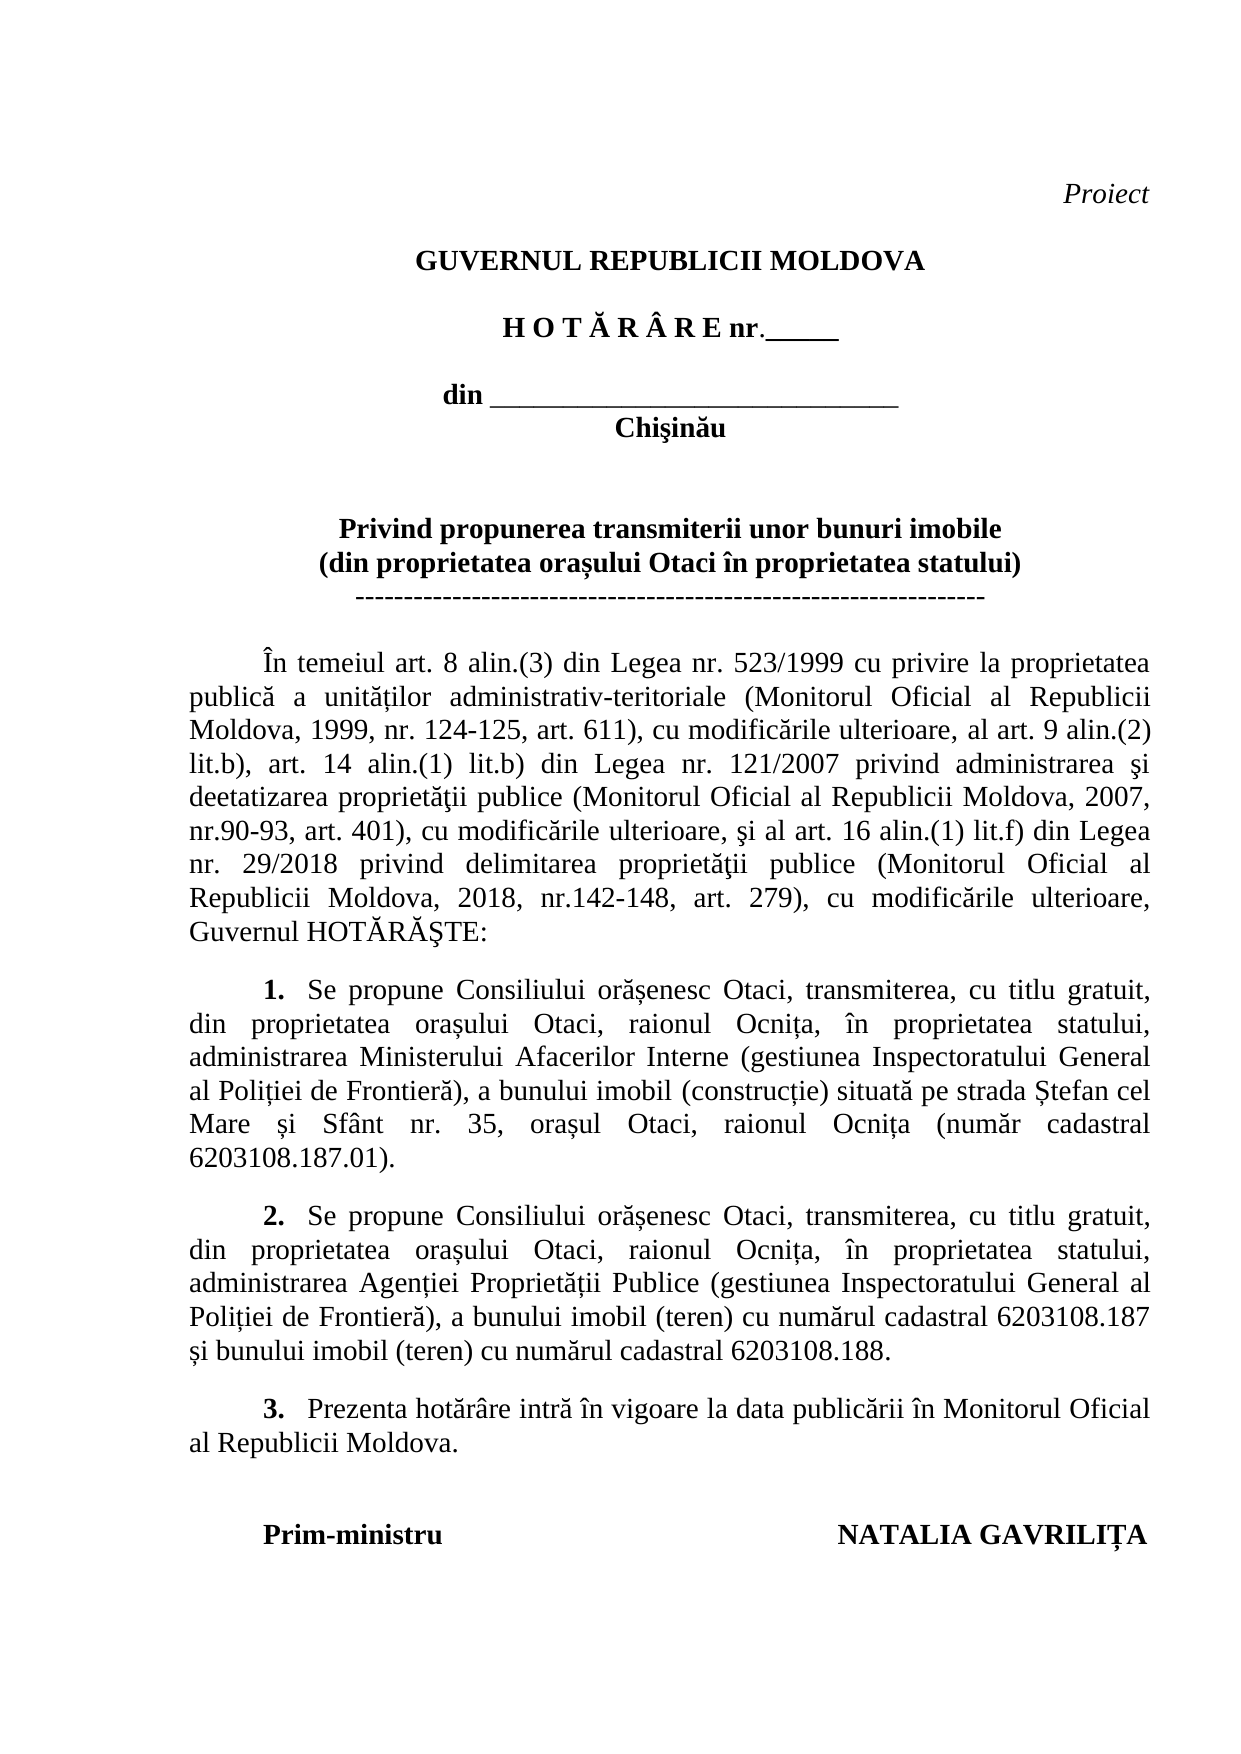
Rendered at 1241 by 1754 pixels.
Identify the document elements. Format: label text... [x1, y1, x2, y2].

list Se propune Consiliului orășenesc Otaci, transmiterea, cu titlu gratuit, din proprietatea orașului Otaci, raionul Ocnița, în proprietatea statului, administrarea Agenției Proprietății Publice (gestiunea Inspectoratului General al Poliției de Frontieră), a bunului imobil (teren) cu numărul cadastral 6203108.187 și bunului imobil (teren) cu numărul cadastral 6203108.188. [189, 1198, 1152, 1366]
text (din proprietatea orașului Otaci în proprietatea statului) [189, 545, 1152, 578]
text din ____________________________ [189, 377, 1152, 411]
list Prezenta hotărâre intră în vigoare la data publicării în Monitorul Oficial al Republicii Moldova. [189, 1391, 1152, 1458]
list Se propune Consiliului orășenesc Otaci, transmiterea, cu titlu gratuit, din proprietatea orașului Otaci, raionul Ocnița, în proprietatea statului, administrarea Ministerului Afacerilor Interne (gestiunea Inspectoratului General al Poliției de Frontieră), a bunului imobil (construcție) situată pe strada Ștefan cel Mare și Sfânt nr. 35, orașul Otaci, raionul Ocnița (număr cadastral 6203108.187.01). [189, 972, 1152, 1173]
text Chişinău [189, 411, 1152, 444]
text Privind propunerea transmiterii unor bunuri imobile [189, 511, 1152, 545]
text În temeiul art. 8 alin.(3) din Legea nr. 523/1999 cu privire la proprietatea publică a unităților administrativ-teritoriale (Monitorul Oficial al Republicii Moldova, 1999, nr. 124-125, art. 611), cu modificările ulterioare, al art. 9 alin.(2) lit.b), art. 14 alin.(1) lit.b) din Legea nr. 121/2007 privind administrarea şi deetatizarea proprietăţii publice (Monitorul Oficial al Republicii Moldova, 2007, nr.90-93, art. 401), cu modificările ulterioare, şi al art. 16 alin.(1) lit.f) din Legea nr. 29/2018 privind delimitarea proprietăţii publice (Monitorul Oficial al Republicii Moldova, 2018, nr.142-148, art. 279), cu modificările ulterioare, Guvernul HOTĂRĂŞTE: [189, 645, 1152, 947]
subtitle H O T Ă R Â R E nr._____ [189, 310, 1152, 343]
text Proiect [189, 118, 1152, 209]
text ----------------------------------------------------------------- [189, 578, 1152, 612]
text Prim-ministru NATALIA GAVRILIȚA [189, 1517, 1152, 1550]
subtitle GUVERNUL REPUBLICII MOLDOVA [189, 243, 1152, 276]
